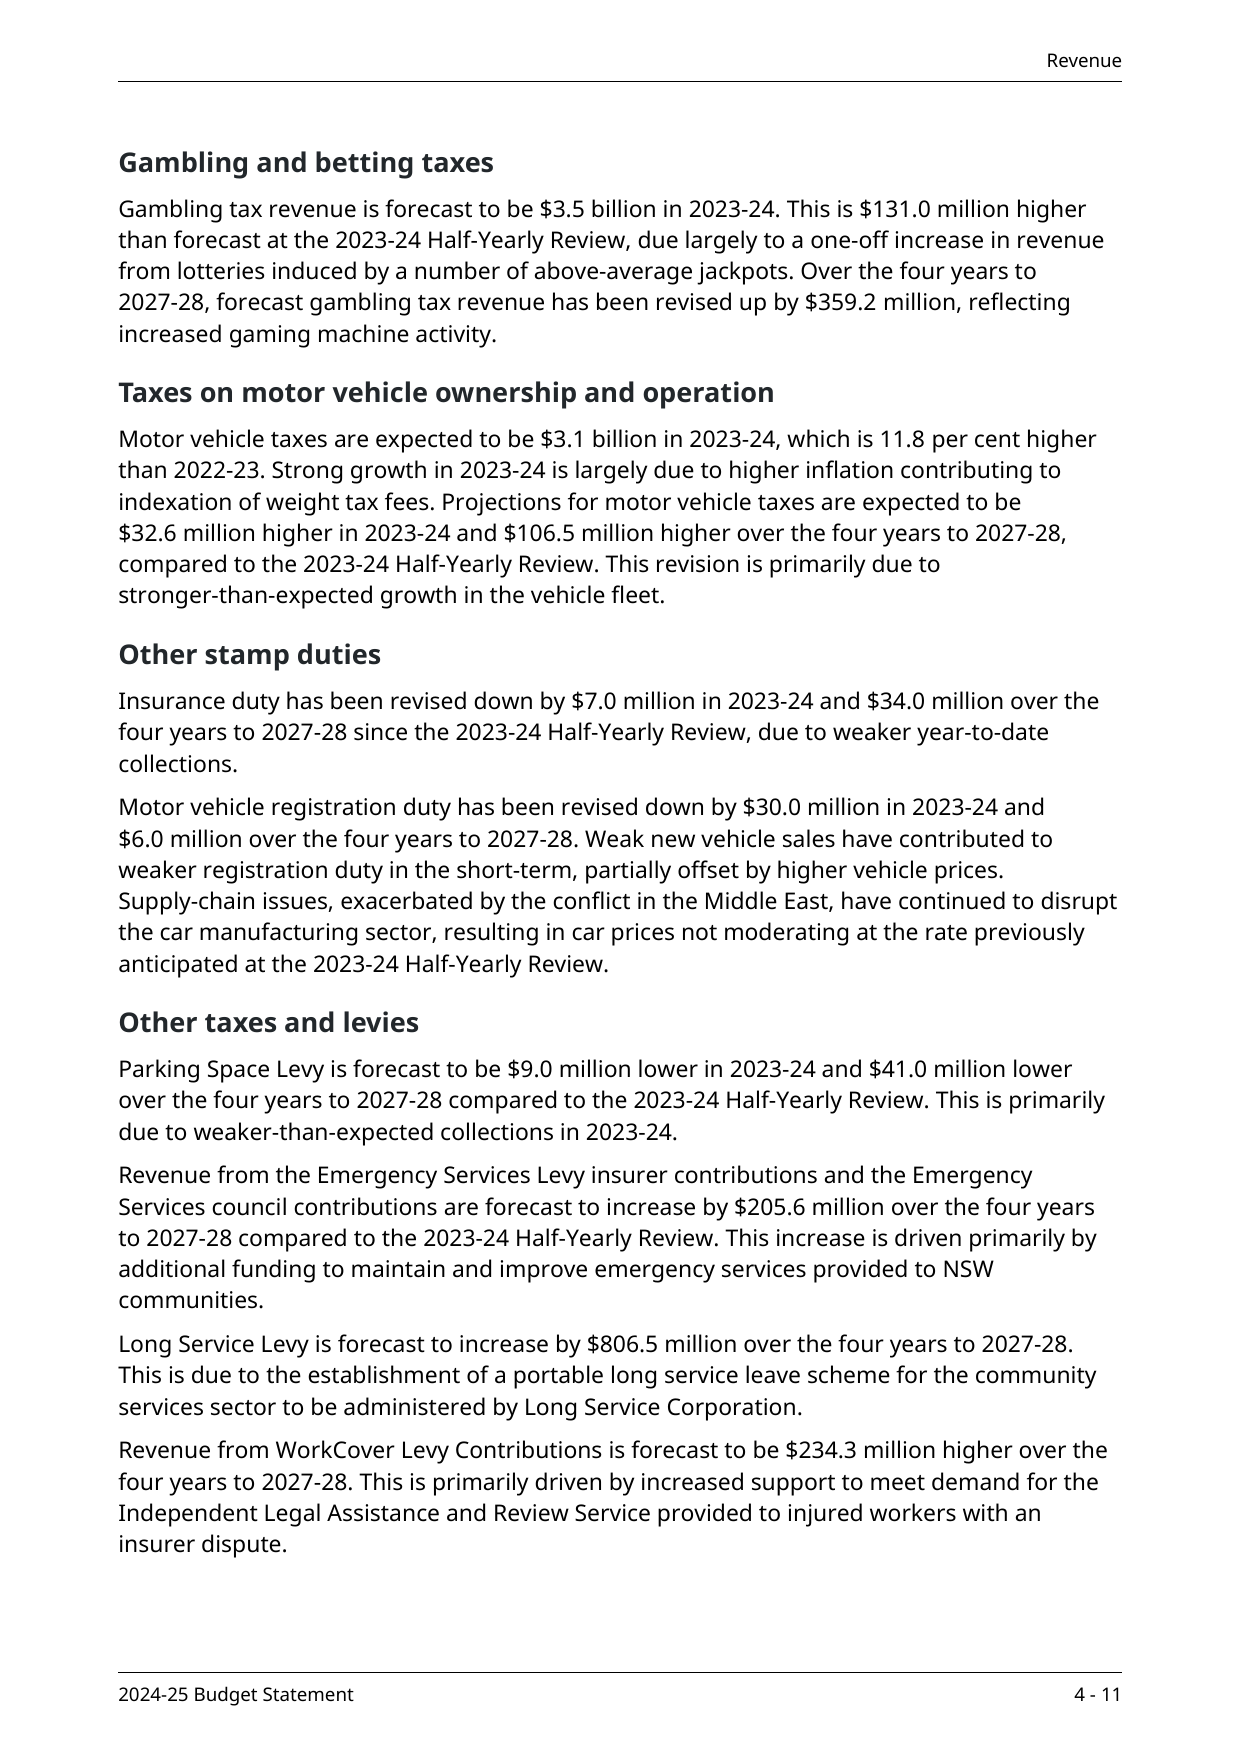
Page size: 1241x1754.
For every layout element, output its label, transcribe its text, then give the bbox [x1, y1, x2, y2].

subtitle Gambling and betting taxes [118, 143, 1122, 180]
text Revenue from the Emergency Services Levy insurer contributions and the Emergency Services council contributions are forecast to increase by $205.6 million over the four years to 2027-28 compared to the 2023-24 Half-Yearly Review. This increase is driven primarily by additional funding to maintain and improve emergency services provided to NSW communities. [118, 1159, 1122, 1316]
subtitle Other stamp duties [118, 636, 1122, 672]
subtitle Other taxes and levies [118, 1004, 1122, 1041]
text Gambling tax revenue is forecast to be $3.5 billion in 2023-24. This is $131.0 million higher than forecast at the 2023-24 Half-Yearly Review, due largely to a one-off increase in revenue from lotteries induced by a number of above-average jackpots. Over the four years to 2027-28, forecast gambling tax revenue has been revised up by $359.2 million, reflecting increased gaming machine activity. [118, 192, 1122, 349]
text Parking Space Levy is forecast to be $9.0 million lower in 2023-24 and $41.0 million lower over the four years to 2027-28 compared to the 2023-24 Half-Yearly Review. This is primarily due to weaker-than-expected collections in 2023-24. [118, 1053, 1122, 1147]
text Motor vehicle taxes are expected to be $3.1 billion in 2023-24, which is 11.8 per cent higher than 2022-23. Strong growth in 2023-24 is largely due to higher inflation contributing to indexation of weight tax fees. Projections for motor vehicle taxes are expected to be $32.6 million higher in 2023-24 and $106.5 million higher over the four years to 2027-28, compared to the 2023-24 Half-Yearly Review. This revision is primarily due to stronger-than-expected growth in the vehicle fleet. [118, 423, 1122, 611]
subtitle Taxes on motor vehicle ownership and operation [118, 374, 1122, 411]
text Long Service Levy is forecast to increase by $806.5 million over the four years to 2027-28. This is due to the establishment of a portable long service leave scheme for the community services sector to be administered by Long Service Corporation. [118, 1328, 1122, 1422]
text Revenue from WorkCover Levy Contributions is forecast to be $234.3 million higher over the four years to 2027-28. This is primarily driven by increased support to meet demand for the Independent Legal Assistance and Review Service provided to injured workers with an insurer dispute. [118, 1434, 1122, 1559]
text Motor vehicle registration duty has been revised down by $30.0 million in 2023-24 and $6.0 million over the four years to 2027-28. Weak new vehicle sales have contributed to weaker registration duty in the short-term, partially offset by higher vehicle prices. Supply-chain issues, exacerbated by the conflict in the Middle East, have continued to disrupt the car manufacturing sector, resulting in car prices not moderating at the rate previously anticipated at the 2023-24 Half-Yearly Review. [118, 791, 1122, 979]
text Insurance duty has been revised down by $7.0 million in 2023-24 and $34.0 million over the four years to 2027-28 since the 2023-24 Half-Yearly Review, due to weaker year-to-date collections. [118, 685, 1122, 779]
